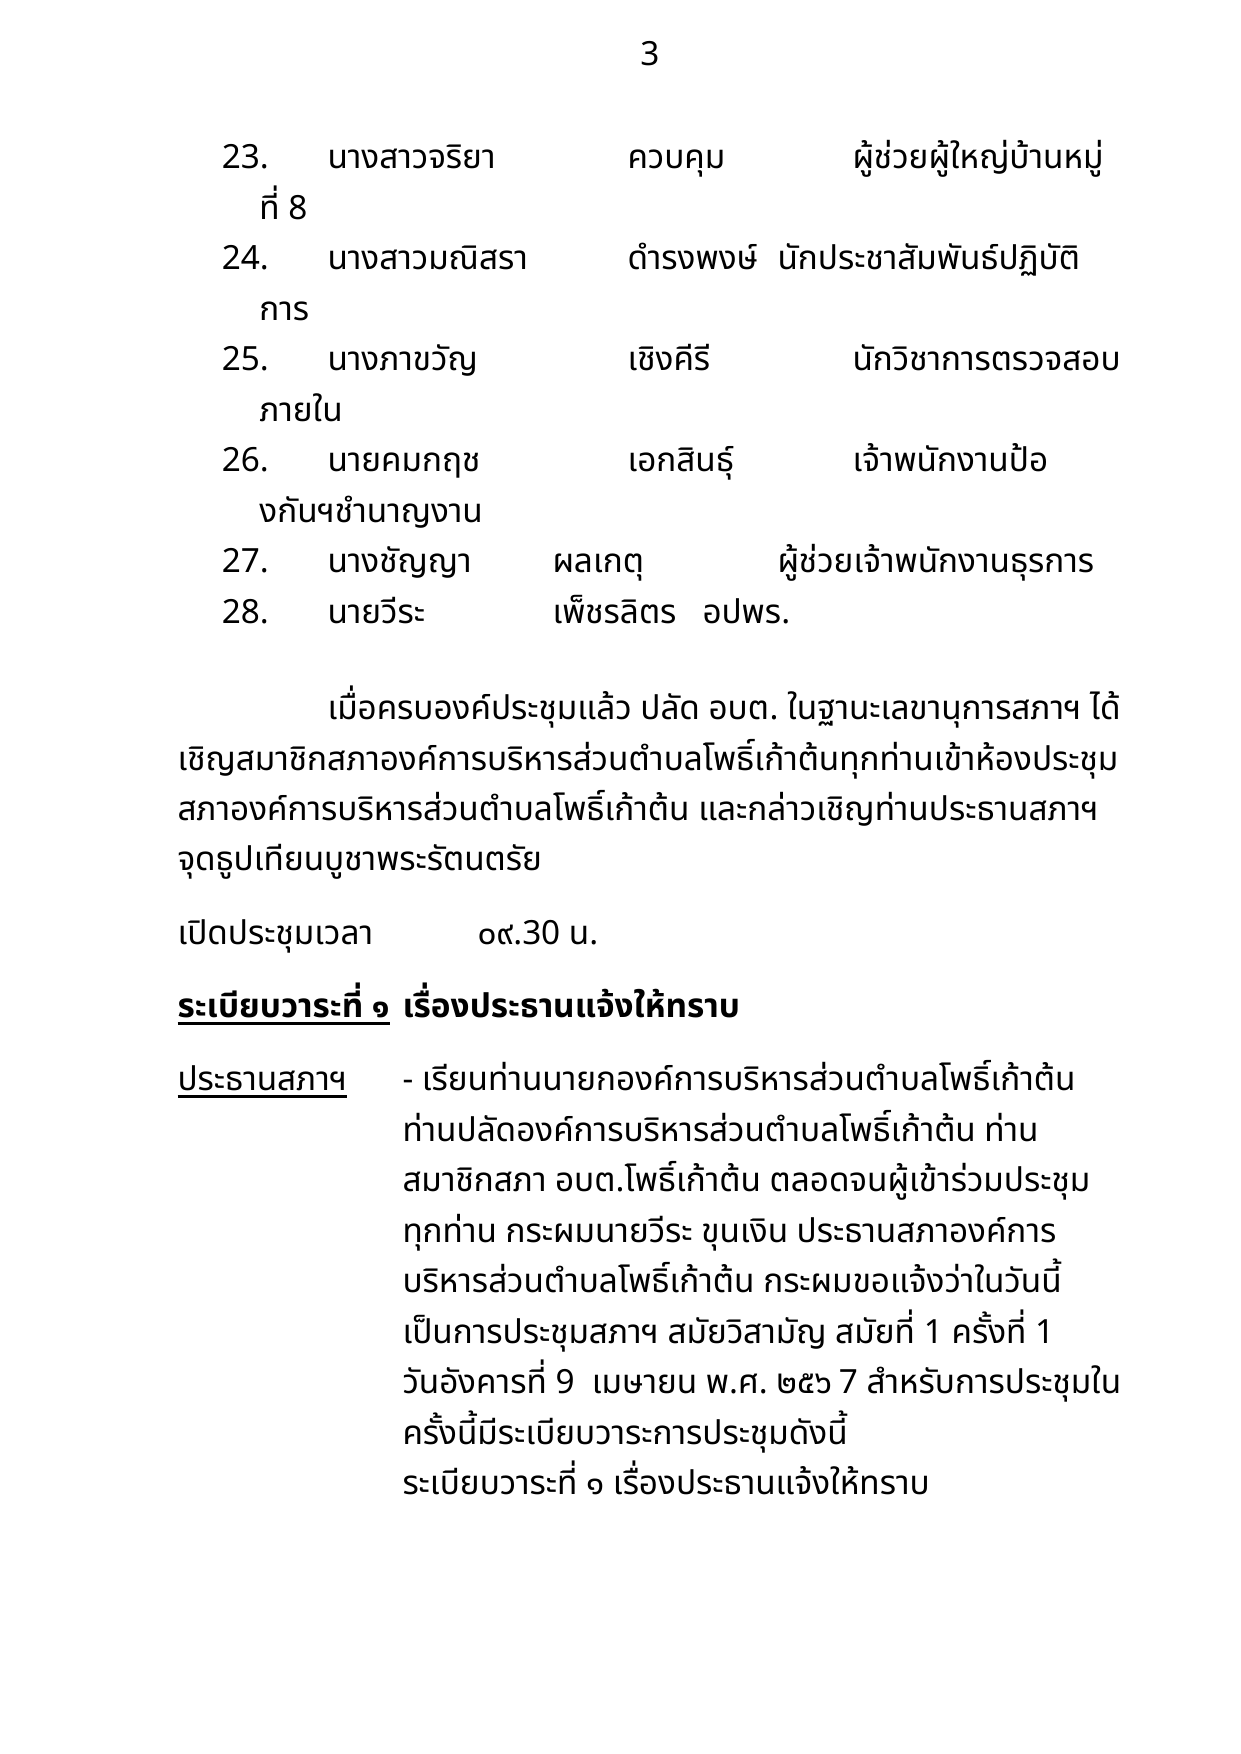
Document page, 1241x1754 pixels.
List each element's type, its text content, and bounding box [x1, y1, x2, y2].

list นางภาขวัญ เชิงคีรี นักวิชาการตรวจสอบภายใน [222, 335, 1122, 436]
text เปิดประชุมเวลา ๐๙.30 น. [177, 908, 1122, 959]
list นางสาวจริยา ควบคุม ผู้ช่วยผู้ใหญ่บ้านหมู่ที่ 8 [222, 133, 1122, 234]
text ประธานสภาฯ - เรียนท่านนายกองค์การบริหารส่วนตำบลโพธิ์เก้าต้น ท่านปลัดองค์การบริหารส่วนตำบลโพธิ์เก้าต้น ท่านสมาชิกสภา อบต.โพธิ์เก้าต้น ตลอดจนผู้เข้าร่วมประชุม ทุกท่าน กระผมนายวีระ ขุนเงิน ประธานสภาองค์การบริหารส่วนตำบลโพธิ์เก้าต้น กระผมขอแจ้งว่าในวันนี้เป็นการประชุมสภาฯ สมัยวิสามัญ สมัยที่ 1 ครั้งที่ 1 วันอังคารที่ 9 เมษายน พ.ศ. ๒๕๖7 สำหรับการประชุมในครั้งนี้มีระเบียบวาระการประชุมดังนี้ [177, 1055, 1122, 1459]
text ระเบียบวาระที่ ๑ เรื่องประธานแจ้งให้ทราบ [177, 982, 1122, 1032]
text ระเบียบวาระที่ ๑ เรื่องประธานแจ้งให้ทราบ [177, 1459, 1122, 1509]
list นางชัญญา ผลเกตุ ผู้ช่วยเจ้าพนักงานธุรการ [222, 537, 1122, 588]
list นายคมกฤช เอกสินธุ์ เจ้าพนักงานป้องกันฯชำนาญงาน [222, 436, 1122, 537]
list นางสาวมณิสรา ดำรงพงษ์ นักประชาสัมพันธ์ปฏิบัติการ [222, 234, 1122, 335]
list นายวีระ เพ็ชรลิตร อปพร. [222, 588, 1122, 638]
text เมื่อครบองค์ประชุมแล้ว ปลัด อบต. ในฐานะเลขานุการสภาฯ ได้เชิญสมาชิกสภาองค์การบริหารส่วนตำบลโพธิ์เก้าต้นทุกท่านเข้าห้องประชุมสภาองค์การบริหารส่วนตำบลโพธิ์เก้าต้น และกล่าวเชิญท่านประธานสภาฯ จุดธูปเทียนบูชาพระรัตนตรัย [177, 684, 1122, 886]
